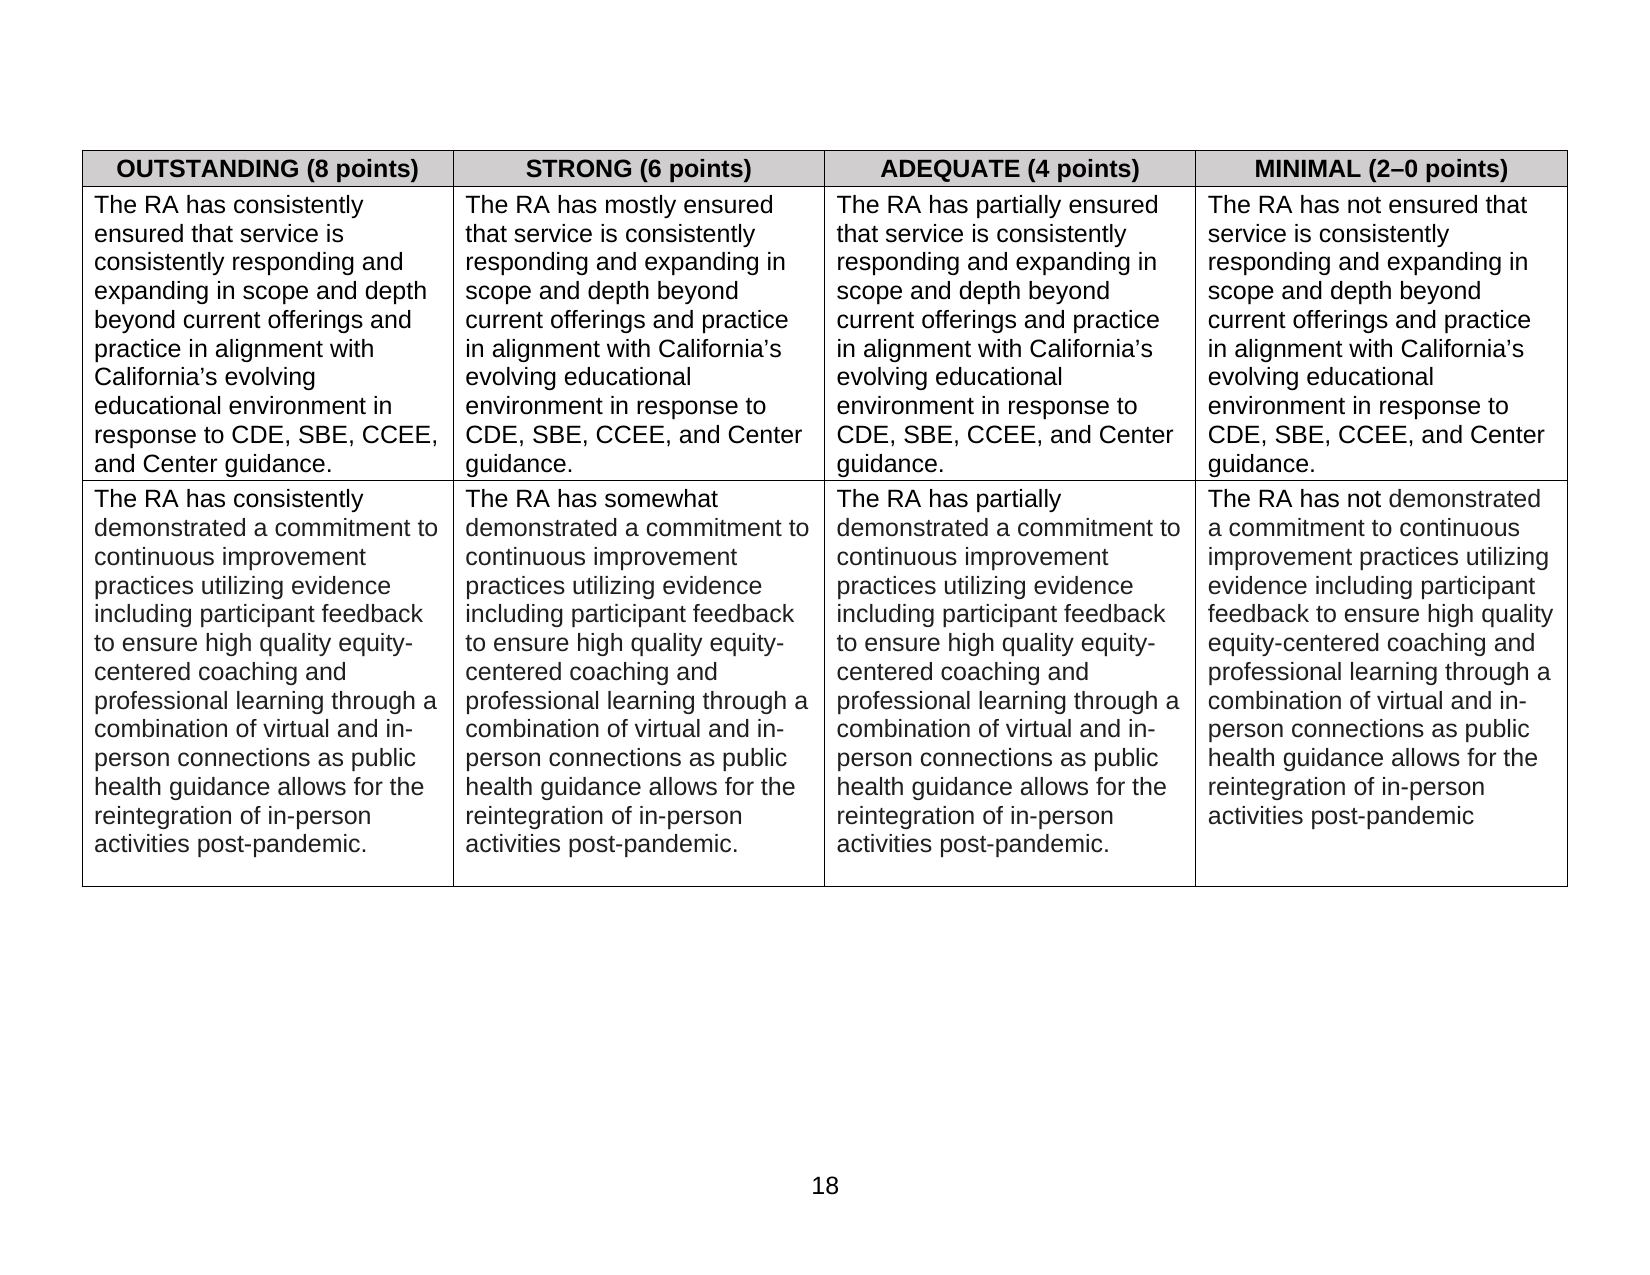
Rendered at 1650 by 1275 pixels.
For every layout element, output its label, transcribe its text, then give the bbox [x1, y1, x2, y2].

table_cell The RA has partially demonstrated a commitment to continuous improvement practices utilizing evidence including participant feedback to ensure high quality equity-centered coaching and professional learning through a combination of virtual and in-person connections as public health guidance allows for the reintegration of in-person activities post-pandemic. [825, 481, 1195, 886]
table_cell The RA has consistently demonstrated a commitment to continuous improvement practices utilizing evidence including participant feedback to ensure high quality equity-centered coaching and professional learning through a combination of virtual and in-person connections as public health guidance allows for the reintegration of in-person activities post-pandemic. [83, 481, 453, 886]
table_cell The RA has not ensured that service is consistently responding and expanding in scope and depth beyond current offerings and practice in alignment with California’s evolving educational environment in response to CDE, SBE, CCEE, and Center guidance. [1196, 187, 1567, 480]
table_cell The RA has not demonstrated a commitment to continuous improvement practices utilizing evidence including participant feedback to ensure high quality equity-centered coaching and professional learning through a combination of virtual and in-person connections as public health guidance allows for the reintegration of in-person activities post-pandemic [1196, 481, 1567, 886]
table_cell The RA has somewhat demonstrated a commitment to continuous improvement practices utilizing evidence including participant feedback to ensure high quality equity-centered coaching and professional learning through a combination of virtual and in-person connections as public health guidance allows for the reintegration of in-person activities post-pandemic. [454, 481, 824, 886]
table_cell The RA has partially ensured that service is consistently responding and expanding in scope and depth beyond current offerings and practice in alignment with California’s evolving educational environment in response to CDE, SBE, CCEE, and Center guidance. [825, 187, 1195, 480]
table_header STRONG (6 points) [454, 151, 824, 186]
table_header ADEQUATE (4 points) [825, 151, 1195, 186]
table_header OUTSTANDING (8 points) [83, 151, 453, 186]
table_cell The RA has consistently ensured that service is consistently responding and expanding in scope and depth beyond current offerings and practice in alignment with California’s evolving educational environment in response to CDE, SBE, CCEE, and Center guidance. [83, 187, 453, 480]
table_cell The RA has mostly ensured that service is consistently responding and expanding in scope and depth beyond current offerings and practice in alignment with California’s evolving educational environment in response to CDE, SBE, CCEE, and Center guidance. [454, 187, 824, 480]
table_header MINIMAL (2–0 points) [1196, 151, 1567, 186]
